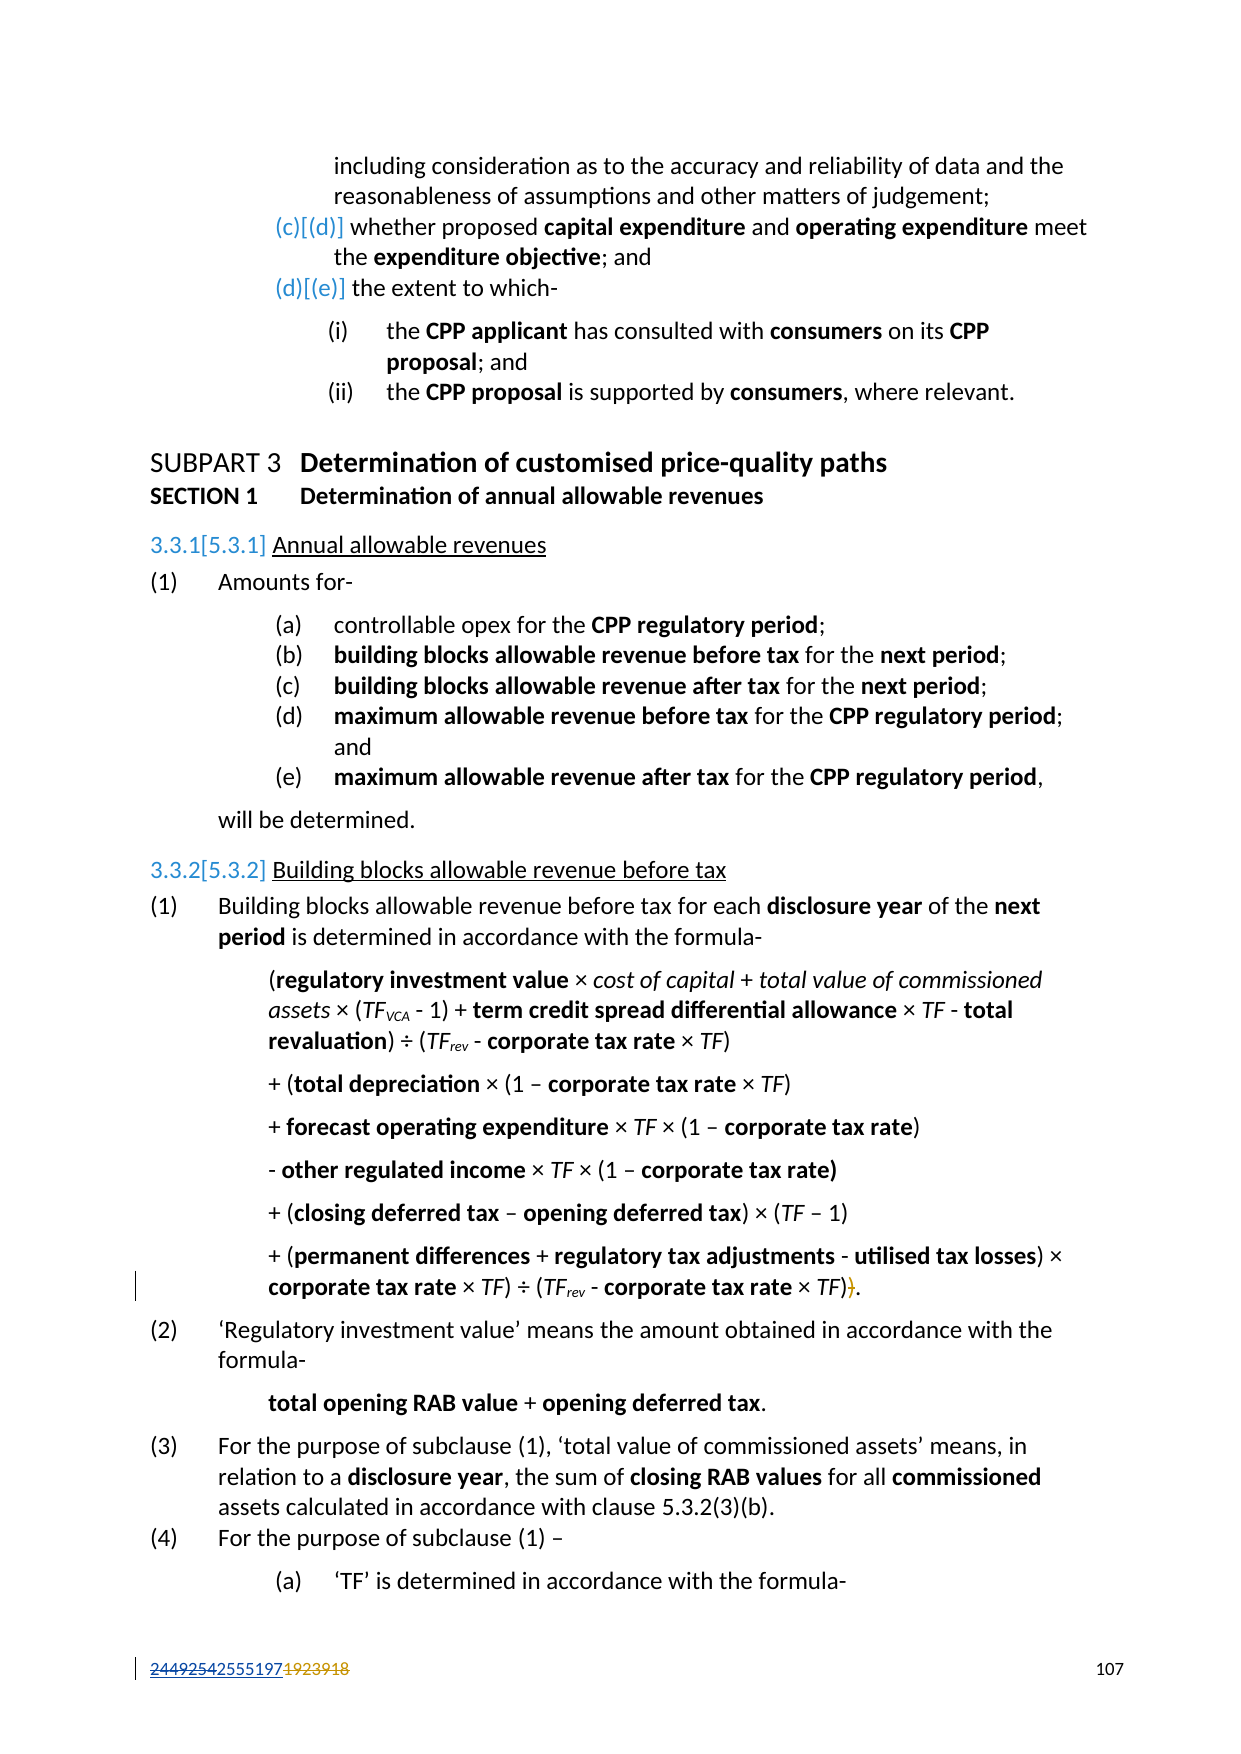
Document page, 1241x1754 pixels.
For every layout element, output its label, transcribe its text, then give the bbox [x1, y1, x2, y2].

subtitle controllable opex for the CPP regulatory period; [275, 609, 1090, 639]
subtitle building blocks allowable revenue before tax for the next period; [275, 639, 1090, 670]
text will be determined. [218, 804, 1090, 835]
text (regulatory investment value × cost of capital + total value of commissioned assets × (TFVCA - 1) + term credit spread differential allowance × TF - total revaluation) ÷ (TFrev - corporate tax rate × TF) [268, 964, 1090, 1056]
subtitle ‘TF’ is determined in accordance with the formula- [275, 1565, 1090, 1595]
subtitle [275, 150, 1090, 211]
subtitle Building blocks allowable revenue before tax for each disclosure year of the next period is determined in accordance with the formula- [150, 891, 1090, 952]
subtitle whether proposed capital expenditure and operating expenditure meet the expenditure objective; and [275, 211, 1090, 272]
subtitle maximum allowable revenue after tax for the CPP regulatory period, [275, 761, 1090, 792]
text + (total depreciation × (1 – corporate tax rate × TF) [268, 1068, 1090, 1099]
text + (closing deferred tax – opening deferred tax) × (TF – 1) [268, 1197, 1090, 1228]
subtitle building blocks allowable revenue after tax for the next period; [275, 670, 1090, 700]
subtitle Annual allowable revenues [150, 529, 1090, 559]
text - other regulated income × TF × (1 – corporate tax rate) [268, 1154, 1090, 1185]
subtitle For the purpose of subclause (1), ‘total value of commissioned assets’ means, in relation to a disclosure year, the sum of closing RAB values for all commissioned assets calculated in accordance with clause 5.3.6(3)(b). [150, 1430, 1090, 1522]
subtitle Determination of annual allowable revenues [150, 480, 1090, 510]
subtitle For the purpose of subclause (1) – [150, 1522, 1090, 1552]
subtitle Determination of customised price-quality paths [150, 444, 1090, 480]
text + forecast operating expenditure × TF × (1 – corporate tax rate) [268, 1111, 1090, 1142]
subtitle maximum allowable revenue before tax for the CPP regulatory period; and [275, 700, 1090, 761]
subtitle the CPP proposal is supported by consumers, where relevant. [327, 376, 1090, 407]
subtitle Building blocks allowable revenue before tax [150, 854, 1090, 884]
subtitle the extent to which- [275, 272, 1090, 303]
text total opening RAB value + opening deferred tax. [268, 1387, 1090, 1418]
subtitle Amounts for- [150, 566, 1090, 596]
text + (permanent differences + regulatory tax adjustments - utilised tax losses) × corporate tax rate × TF) ÷ (TFrev - corporate tax rate × TF). [268, 1240, 1090, 1301]
subtitle the CPP applicant has consulted with consumers on its CPP proposal; and [327, 315, 1090, 376]
subtitle ‘Regulatory investment value’ means the amount obtained in accordance with the formula- [150, 1314, 1090, 1375]
